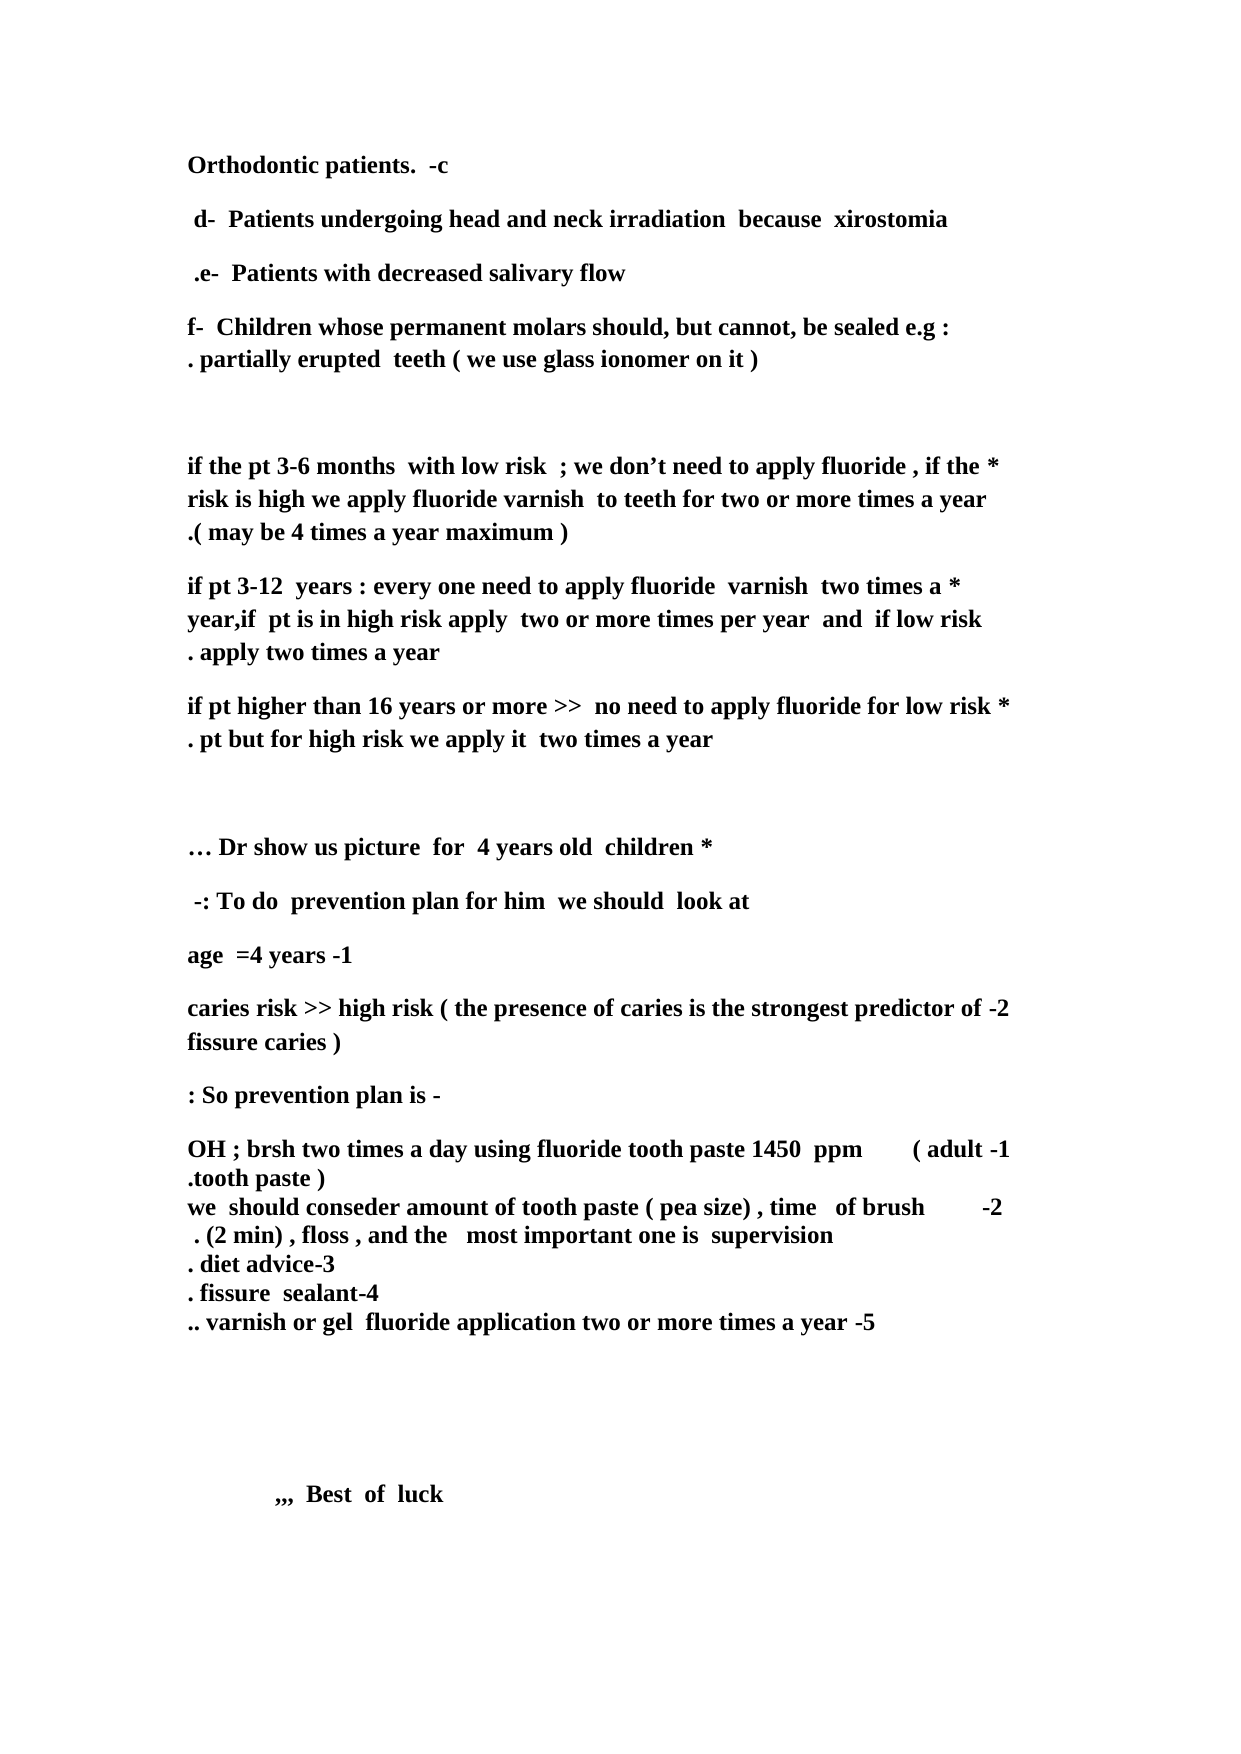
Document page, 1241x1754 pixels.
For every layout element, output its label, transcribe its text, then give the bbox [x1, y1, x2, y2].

text *if pt 3-12 years : every one need to apply fluoride varnish two times a year,if pt is in high risk apply two or more times per year and if low risk apply two times a year . [187, 571, 1015, 666]
list 4-fissure sealant . [187, 1278, 1015, 1307]
text f- Children whose permanent molars should, but cannot, be sealed e.g : partially erupted teeth ( we use glass ionomer on it ) . [187, 312, 978, 373]
text 1- age =4 years [187, 940, 1015, 968]
text *if the pt 3-6 months with low risk ; we don’t need to apply fluoride , if the risk is high we apply fluoride varnish to teeth for two or more times a year ( may be 4 times a year maximum ). [187, 451, 1015, 546]
list Best of luck ,,, [187, 1479, 1015, 1508]
list 5- varnish or gel fluoride application two or more times a year .. [187, 1307, 1015, 1336]
text * Dr show us picture for 4 years old children … [187, 832, 1015, 861]
list 2- we should conseder amount of tooth paste ( pea size) , time of brush (2 min) , floss , and the most important one is supervision . [187, 1192, 1015, 1249]
text d- Patients undergoing head and neck irradiation because xirostomia [187, 204, 978, 233]
text - So prevention plan is : [187, 1080, 1015, 1109]
list 1-OH ; brsh two times a day using fluoride tooth paste 1450 ppm ( adult tooth paste ). [187, 1134, 1015, 1192]
text 2-caries risk >> high risk ( the presence of caries is the strongest predictor of fissure caries ) [187, 993, 1015, 1055]
text * if pt higher than 16 years or more >> no need to apply fluoride for low risk pt but for high risk we apply it two times a year . [187, 691, 1015, 753]
text To do prevention plan for him we should look at :- [187, 886, 1015, 914]
text Orthodontic patients. -c [187, 150, 978, 179]
list 3-diet advice . [187, 1249, 1015, 1278]
text e- Patients with decreased salivary flow. [187, 258, 978, 286]
